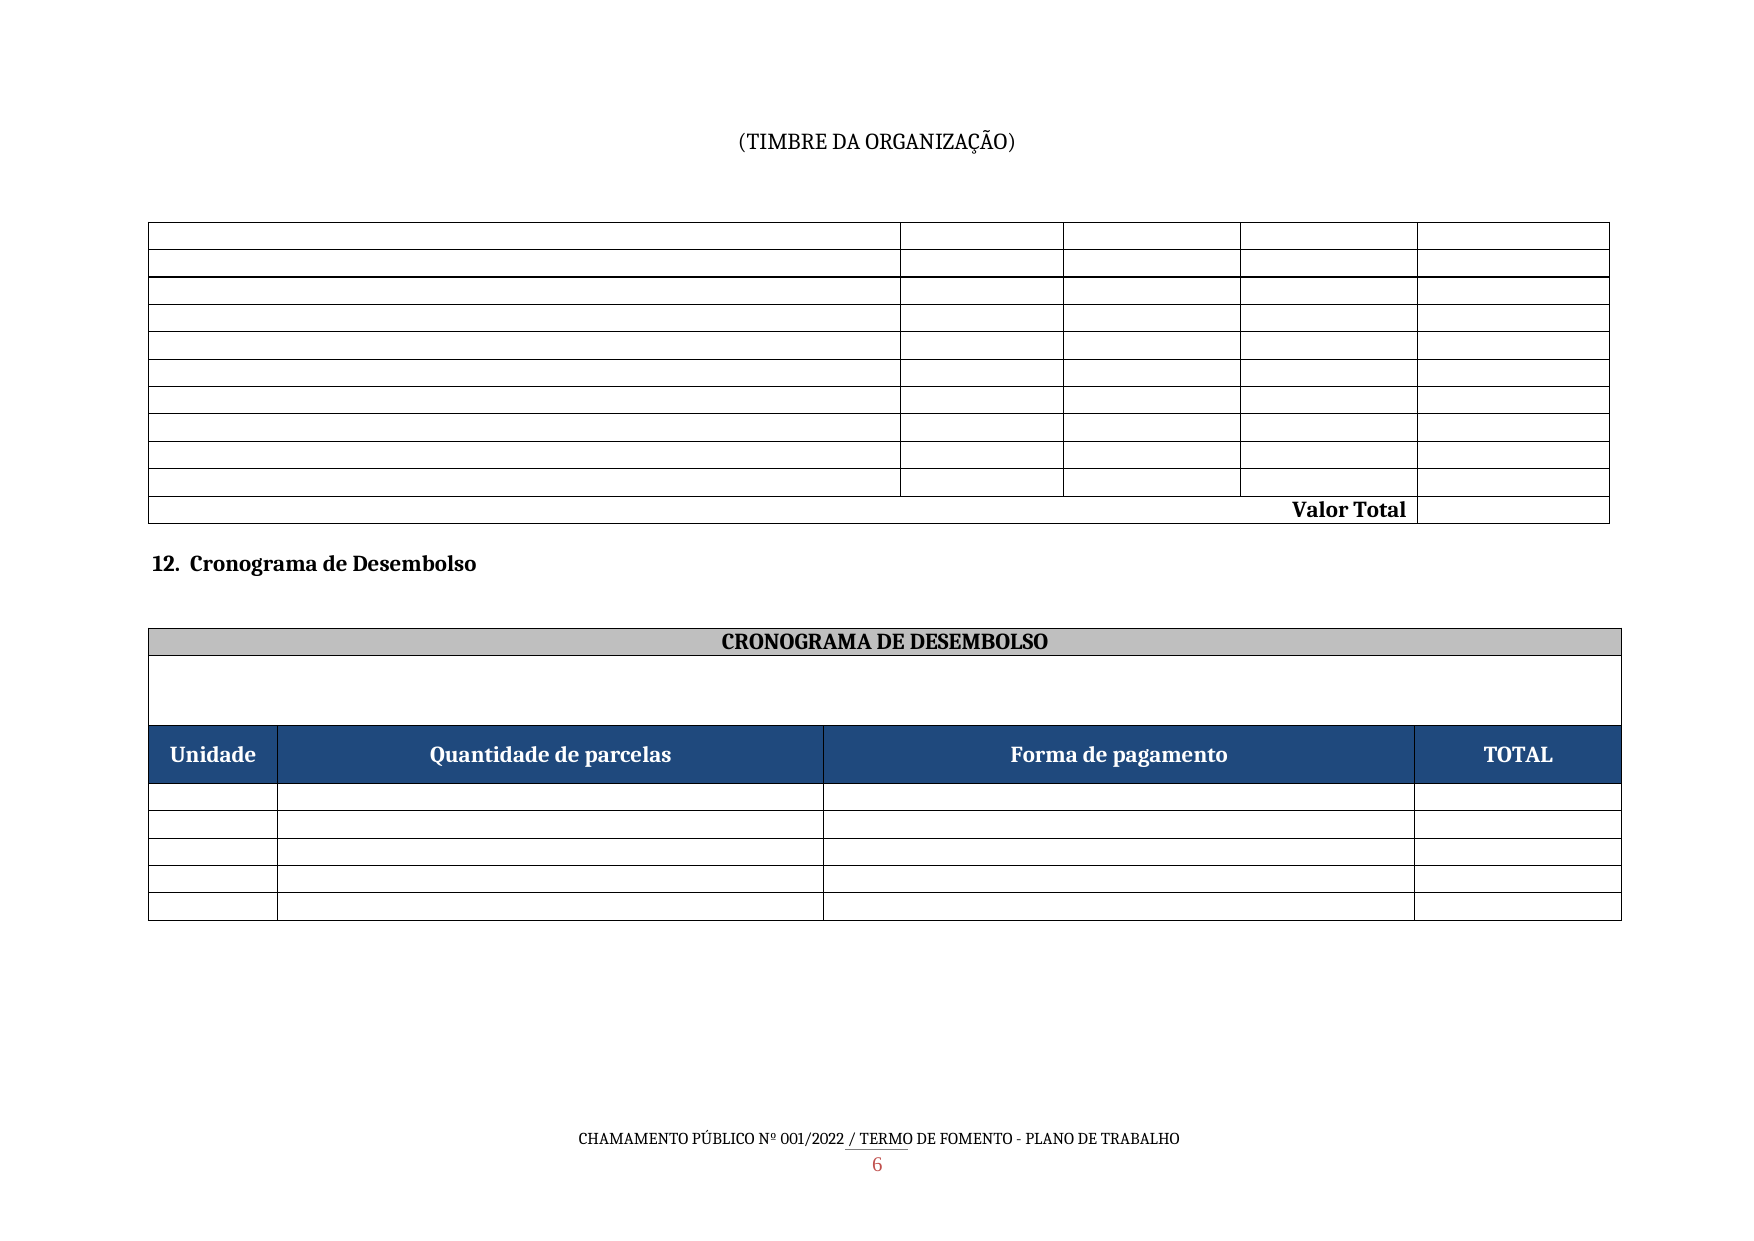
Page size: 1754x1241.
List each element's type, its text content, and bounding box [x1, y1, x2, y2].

table_cell [1241, 469, 1417, 496]
table_cell [149, 811, 277, 837]
table_cell [901, 332, 1063, 358]
table_header CRONOGRAMA DE DESEMBOLSO [149, 629, 1621, 655]
table_cell [149, 442, 900, 468]
table_cell [1418, 469, 1609, 496]
table_cell [1415, 866, 1621, 892]
table_cell [149, 893, 277, 920]
table_cell [149, 414, 900, 441]
table_cell [1418, 278, 1609, 304]
table_cell [901, 250, 1063, 276]
table_cell [278, 811, 823, 837]
table_cell [278, 893, 823, 920]
table_cell [149, 278, 900, 304]
table_cell [1241, 250, 1417, 276]
table_cell [1064, 442, 1240, 468]
table_cell [278, 784, 823, 810]
table_cell [1241, 360, 1417, 386]
table_cell [1418, 223, 1609, 249]
table_cell [901, 305, 1063, 331]
table_cell [901, 442, 1063, 468]
table_cell [901, 387, 1063, 413]
table_cell [1241, 305, 1417, 331]
table_cell [1064, 387, 1240, 413]
table_cell [1415, 893, 1621, 920]
table_cell TOTAL [1415, 726, 1621, 783]
table_cell [901, 360, 1063, 386]
table_cell [1064, 250, 1240, 276]
table_cell [149, 469, 900, 496]
table_cell [1418, 497, 1609, 523]
table_cell [824, 839, 1414, 865]
table_cell [1418, 442, 1609, 468]
table_cell [1241, 442, 1417, 468]
table_cell [149, 305, 900, 331]
table_cell [1418, 305, 1609, 331]
table_cell [1064, 360, 1240, 386]
table_cell [901, 223, 1063, 249]
table_cell [149, 223, 900, 249]
table_cell [1241, 223, 1417, 249]
table_cell [1418, 414, 1609, 441]
table_cell [149, 332, 900, 358]
table_cell [1064, 414, 1240, 441]
table_cell Forma de pagamento [824, 726, 1414, 783]
table_cell Valor Total [149, 497, 1417, 523]
table_cell [149, 866, 277, 892]
table_cell [149, 839, 277, 865]
table_cell [1418, 250, 1609, 276]
table_cell [901, 414, 1063, 441]
table_cell [1415, 811, 1621, 837]
table_cell [824, 893, 1414, 920]
table_cell [901, 469, 1063, 496]
table_cell [1064, 469, 1240, 496]
table_cell [1241, 278, 1417, 304]
table_cell [278, 866, 823, 892]
table_cell [1064, 278, 1240, 304]
table_cell [824, 866, 1414, 892]
table_cell [1415, 839, 1621, 865]
table_cell [1064, 223, 1240, 249]
table_cell [1241, 332, 1417, 358]
table_cell [1064, 332, 1240, 358]
table_cell [1418, 332, 1609, 358]
table_cell [149, 387, 900, 413]
table_cell [1415, 784, 1621, 810]
table_cell [1241, 414, 1417, 441]
table_cell [149, 360, 900, 386]
list Cronograma de Desembolso [152, 550, 1606, 577]
table_cell Quantidade de parcelas [278, 726, 823, 783]
table_cell [149, 784, 277, 810]
table_cell [824, 811, 1414, 837]
table_cell [149, 656, 1621, 725]
table_cell [1064, 305, 1240, 331]
table_cell Unidade [149, 726, 277, 783]
table_cell [149, 250, 900, 276]
table_cell [1241, 387, 1417, 413]
table_cell [901, 278, 1063, 304]
table_cell [1418, 360, 1609, 386]
table_cell [1418, 387, 1609, 413]
table_cell [278, 839, 823, 865]
table_cell [824, 784, 1414, 810]
